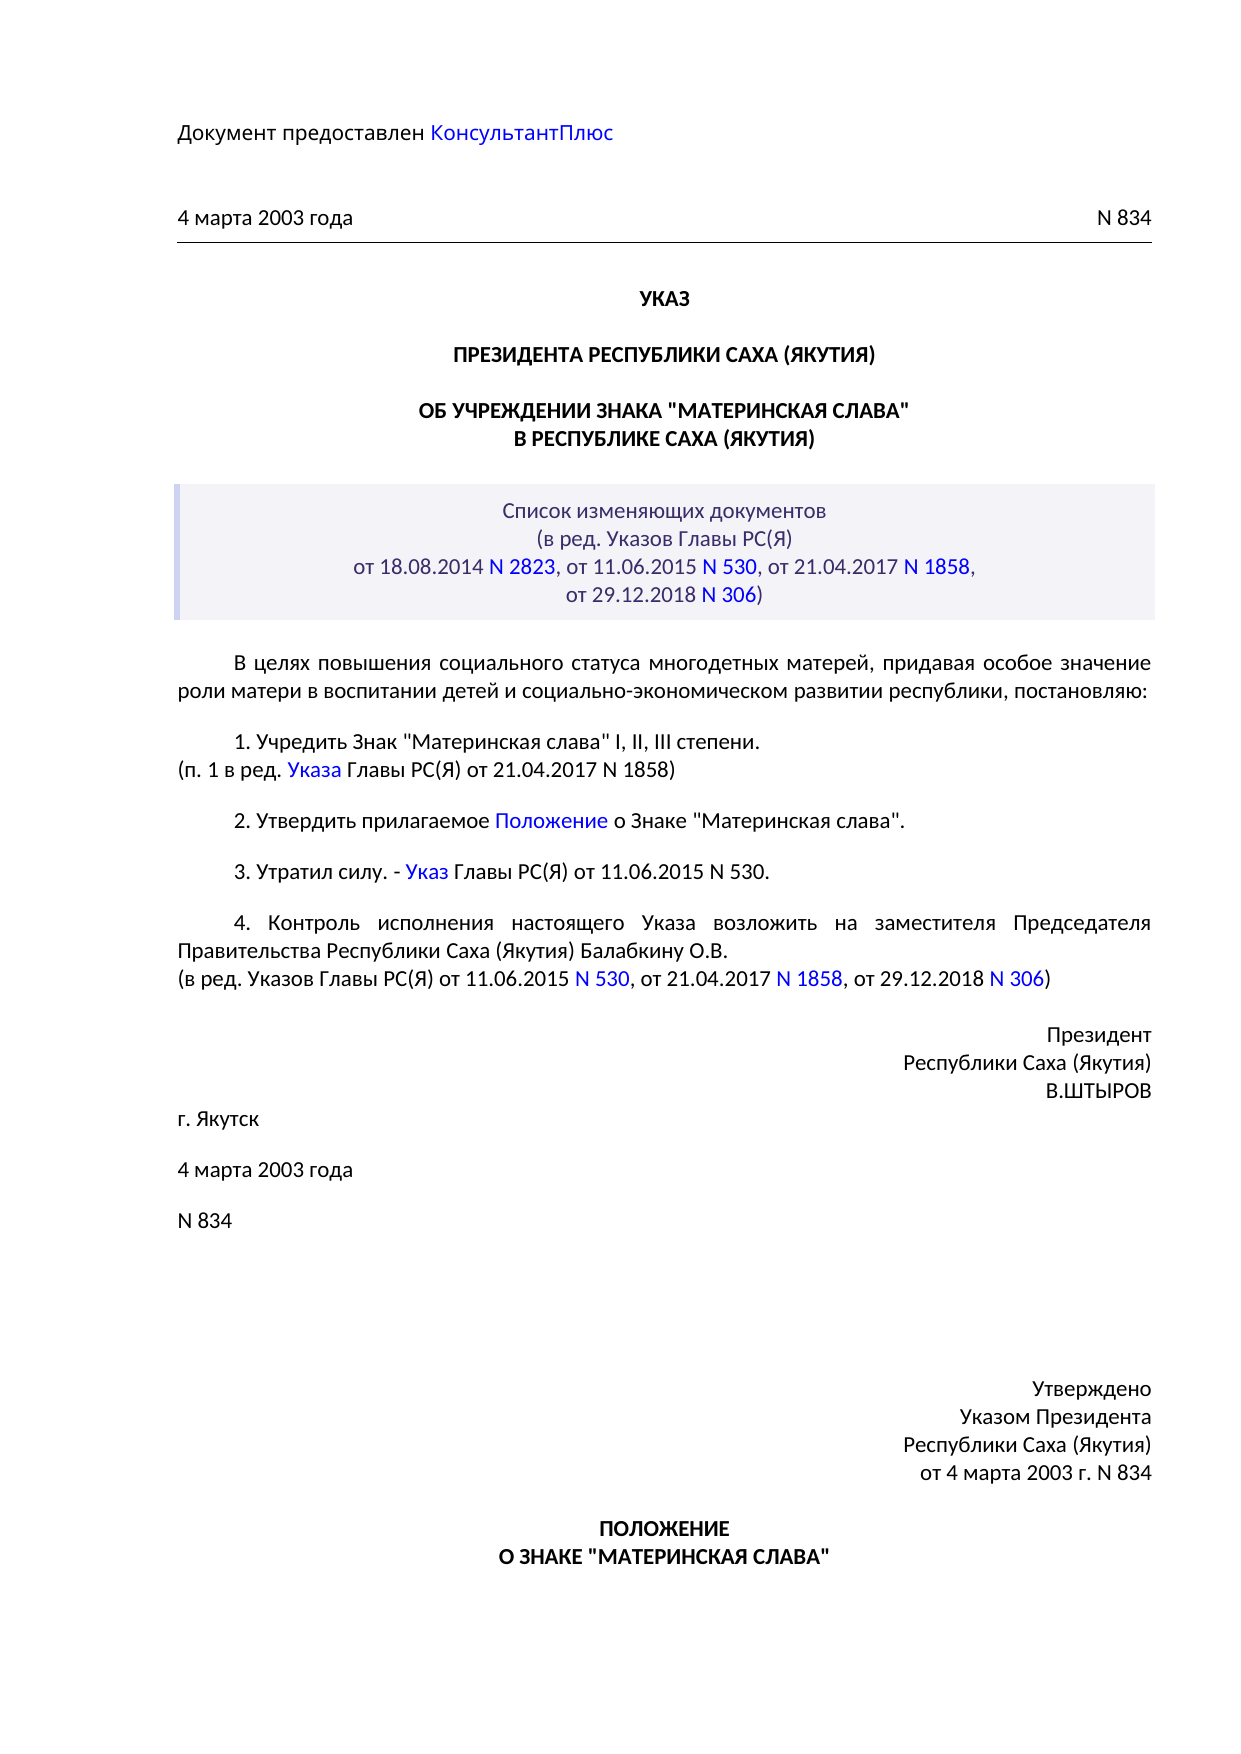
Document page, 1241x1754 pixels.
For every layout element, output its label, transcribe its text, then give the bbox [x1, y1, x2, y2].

title ПРЕЗИДЕНТА РЕСПУБЛИКИ САХА (ЯКУТИЯ) [177, 340, 1152, 368]
text 2. Утвердить прилагаемое Положение о Знаке "Материнская слава". [177, 806, 1152, 834]
title О ЗНАКЕ "МАТЕРИНСКАЯ СЛАВА" [177, 1542, 1152, 1570]
title УКАЗ [177, 284, 1152, 312]
text Республики Саха (Якутия) [177, 1430, 1152, 1458]
text В целях повышения социального статуса многодетных матерей, придавая особое значение роли матери в воспитании детей и социально-экономическом развитии республики, постановляю: [177, 648, 1152, 704]
title ПОЛОЖЕНИЕ [177, 1514, 1152, 1542]
title В РЕСПУБЛИКЕ САХА (ЯКУТИЯ) [177, 424, 1152, 452]
text г. Якутск [177, 1104, 1152, 1132]
table_header Список изменяющих документов (в ред. Указов Главы РС(Я) от 18.08.2014 N 2823, от 11.06.2015 N 530, от 21.04.2017 N 1858, от 29.12.2018 N 306) [180, 484, 1149, 620]
title ОБ УЧРЕЖДЕНИИ ЗНАКА "МАТЕРИНСКАЯ СЛАВА" [177, 396, 1152, 424]
table_header N 834 [664, 203, 1152, 231]
text Утверждено [177, 1374, 1152, 1402]
text 4. Контроль исполнения настоящего Указа возложить на заместителя Председателя Правительства Республики Саха (Якутия) Балабкину О.В. [177, 908, 1152, 964]
text Президент [177, 1020, 1152, 1048]
text Указом Президента [177, 1402, 1152, 1430]
text 1. Учредить Знак "Материнская слава" I, II, III степени. [177, 727, 1152, 755]
text (п. 1 в ред. Указа Главы РС(Я) от 21.04.2017 N 1858) [177, 755, 1152, 783]
text В.ШТЫРОВ [177, 1076, 1152, 1104]
text 4 марта 2003 года [177, 1155, 1152, 1183]
title Документ предоставлен КонсультантПлюс [177, 118, 1152, 175]
table_header 4 марта 2003 года [177, 203, 664, 231]
text от 4 марта 2003 г. N 834 [177, 1458, 1152, 1486]
text N 834 [177, 1206, 1152, 1234]
text 3. Утратил силу. - Указ Главы РС(Я) от 11.06.2015 N 530. [177, 857, 1152, 885]
text (в ред. Указов Главы РС(Я) от 11.06.2015 N 530, от 21.04.2017 N 1858, от 29.12.2018 N 306) [177, 964, 1152, 992]
text Республики Саха (Якутия) [177, 1048, 1152, 1076]
